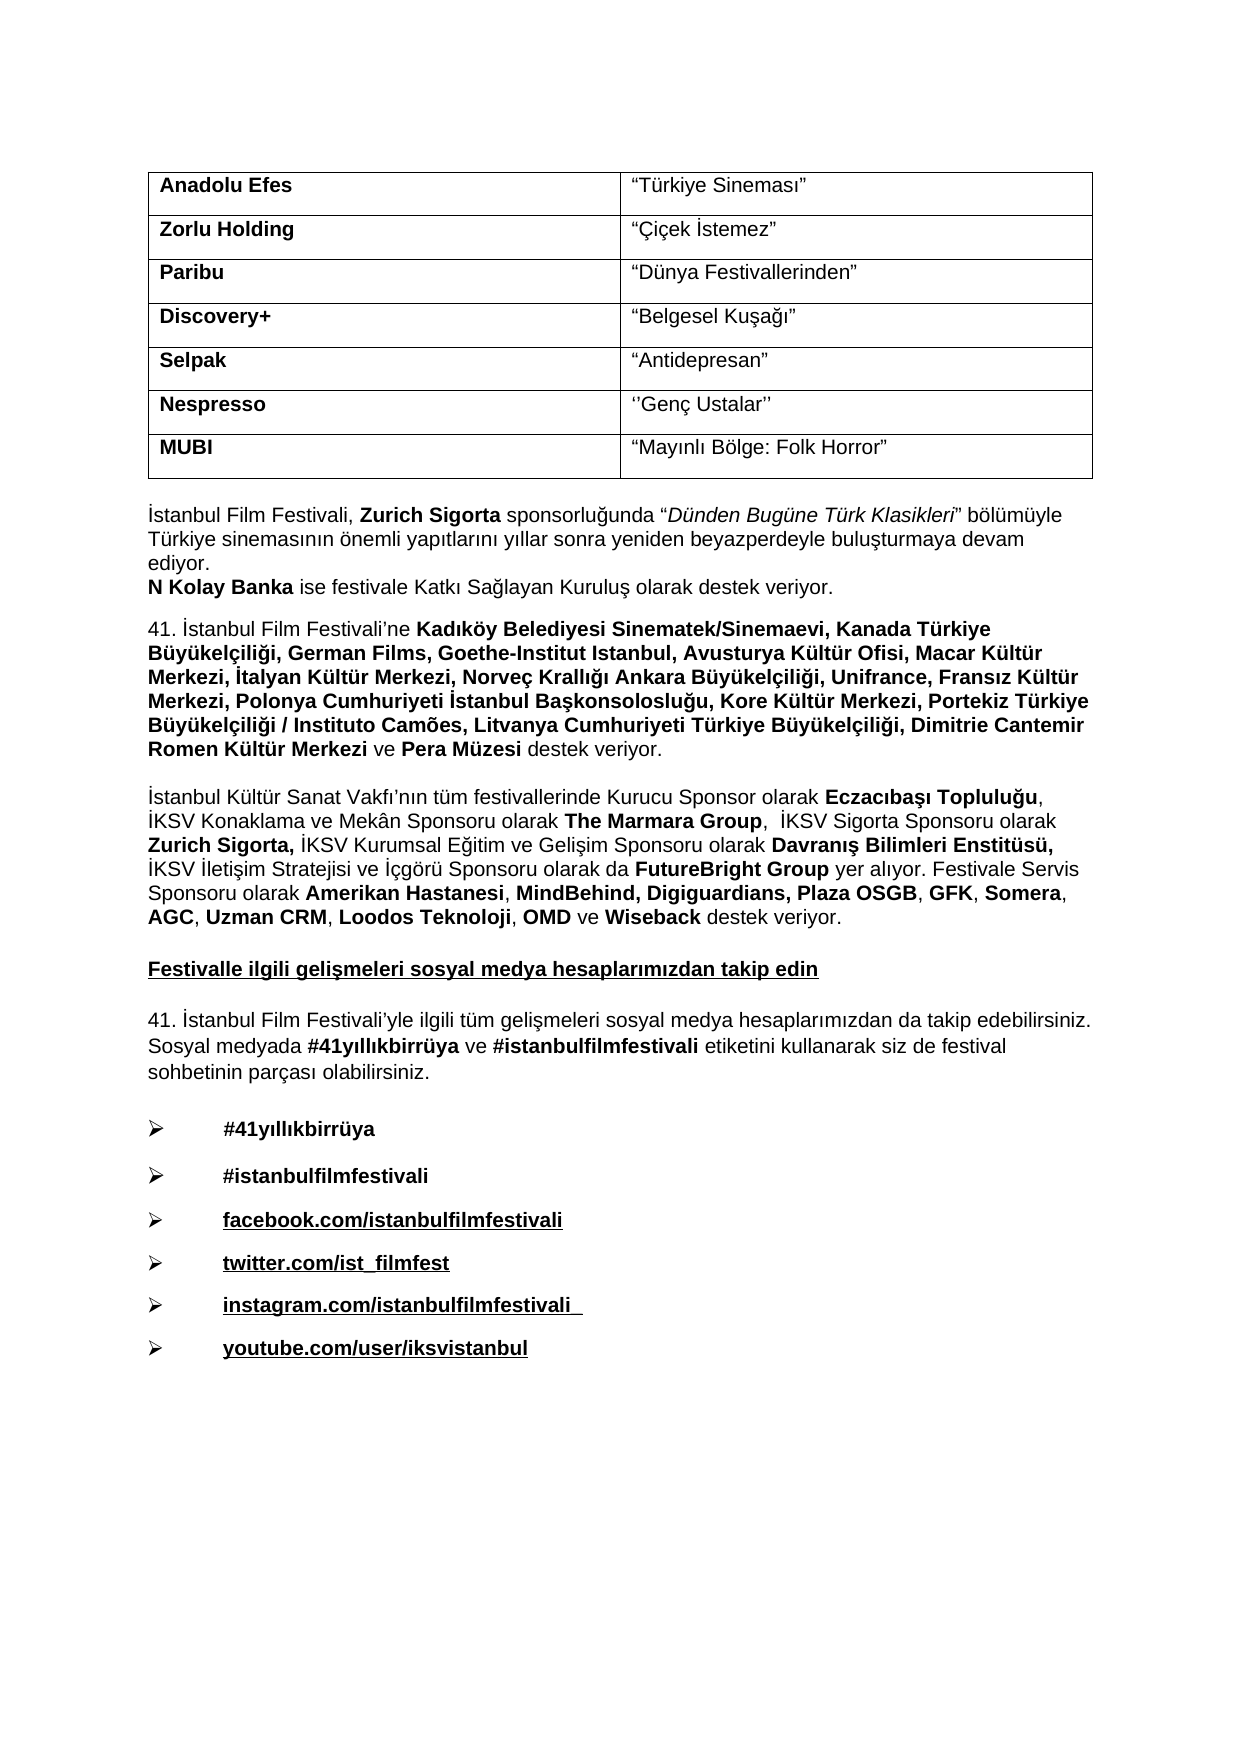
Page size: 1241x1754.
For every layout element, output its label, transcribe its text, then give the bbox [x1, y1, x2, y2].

table_cell “Mayınlı Bölge: Folk Horror” [621, 435, 1092, 478]
table_cell MUBI [149, 435, 620, 478]
text İstanbul Kültür Sanat Vakfı’nın tüm festivallerinde Kurucu Sponsor olarak Eczacıbaşı Topluluğu, İKSV Konaklama ve Mekân Sponsoru olarak The Marmara Group, İKSV Sigorta Sponsoru olarak Zurich Sigorta, İKSV Kurumsal Eğitim ve Gelişim Sponsoru olarak Davranış Bilimleri Enstitüsü, İKSV İletişim Stratejisi ve İçgörü Sponsoru olarak da FutureBright Group yer alıyor. Festivale Servis Sponsoru olarak Amerikan Hastanesi, MindBehind, Digiguardians, Plaza OSGB, GFK, Somera, AGC, Uzman CRM, Loodos Teknoloji, OMD ve Wiseback destek veriyor. [148, 785, 1093, 929]
table_cell “Çiçek İstemez” [621, 216, 1092, 259]
text N Kolay Banka ise festivale Katkı Sağlayan Kuruluş olarak destek veriyor. [148, 575, 1093, 599]
table_cell Paribu [149, 260, 620, 303]
table_cell Selpak [149, 348, 620, 390]
table_cell “Antidepresan” [621, 348, 1092, 390]
table_cell “Dünya Festivallerinden” [621, 260, 1092, 303]
table_cell Nespresso [149, 391, 620, 434]
table_cell Discovery+ [149, 304, 620, 347]
table_cell ‘’Genç Ustalar’’ [621, 391, 1092, 434]
list facebook.com/istanbulfilmfestivali [148, 1196, 1093, 1239]
list #istanbulfilmfestivali [148, 1149, 1093, 1196]
list #41yıllıkbirrüya [148, 1102, 1093, 1149]
table_header Anadolu Efes [149, 173, 620, 215]
list instagram.com/istanbulfilmfestivali_ [148, 1282, 1093, 1324]
table_header “Türkiye Sineması” [621, 173, 1092, 215]
table_cell Zorlu Holding [149, 216, 620, 259]
text 41. İstanbul Film Festivali’ne Kadıköy Belediyesi Sinematek/Sinemaevi, Kanada Türkiye Büyükelçiliği, German Films, Goethe-Institut Istanbul, Avusturya Kültür Ofisi, Macar Kültür Merkezi, İtalyan Kültür Merkezi, Norveç Krallığı Ankara Büyükelçiliği, Unifrance, Fransız Kültür Merkezi, Polonya Cumhuriyeti İstanbul Başkonsolosluğu, Kore Kültür Merkezi, Portekiz Türkiye Büyükelçiliği / Instituto Camões, Litvanya Cumhuriyeti Türkiye Büyükelçiliği, Dimitrie Cantemir Romen Kültür Merkezi ve Pera Müzesi destek veriyor. [148, 617, 1093, 761]
text İstanbul Film Festivali, Zurich Sigorta sponsorluğunda “Dünden Bugüne Türk Klasikleri” bölümüyle Türkiye sinemasının önemli yapıtlarını yıllar sonra yeniden beyazperdeyle buluşturmaya devam ediyor. [148, 503, 1093, 575]
list youtube.com/user/iksvistanbul [148, 1324, 1093, 1367]
list twitter.com/ist_filmfest [148, 1239, 1093, 1282]
table_cell “Belgesel Kuşağı” [621, 304, 1092, 347]
text Festivalle ilgili gelişmeleri sosyal medya hesaplarımızdan takip edin 41. İstanbul Film Festivali’yle ilgili tüm gelişmeleri sosyal medya hesaplarımızdan da takip edebilirsiniz. Sosyal medyada #41yıllıkbirrüya ve #istanbulfilmfestivali etiketini kullanarak siz de festival sohbetinin parçası olabilirsiniz. [148, 957, 1093, 1084]
